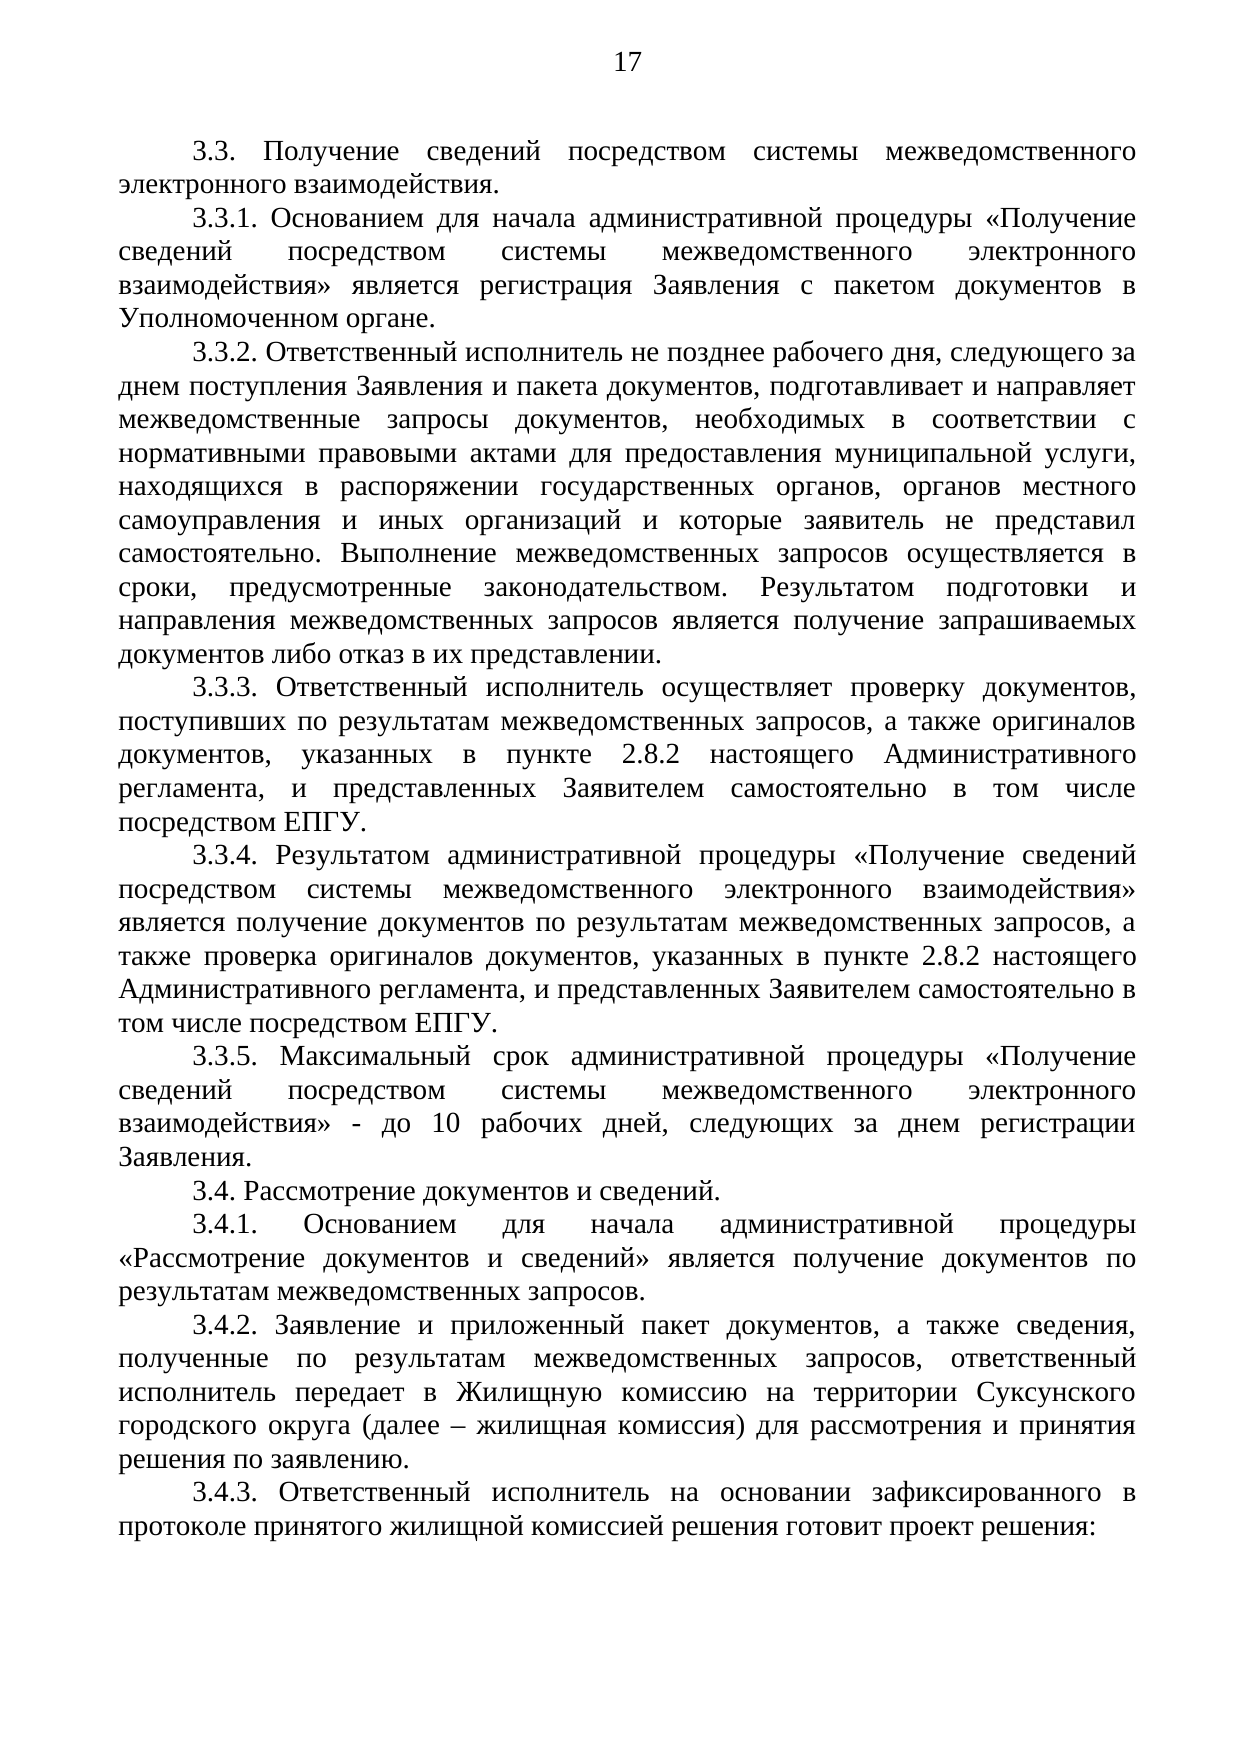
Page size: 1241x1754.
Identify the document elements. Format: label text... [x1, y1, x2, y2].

text 3.3.4. Результатом административной процедуры «Получение сведений посредством системы межведомственного электронного взаимодействия» является получение документов по результатам межведомственных запросов, а также проверка оригиналов документов, указанных в пункте 2.8.2 настоящего Административного регламента, и представленных Заявителем самостоятельно в том числе посредством ЕПГУ. [118, 837, 1137, 1038]
text 3.4. Рассмотрение документов и сведений. [118, 1173, 1137, 1206]
text 3.3. Получение сведений посредством системы межведомственного электронного взаимодействия. [118, 133, 1137, 200]
text 3.4.3. Ответственный исполнитель на основании зафиксированного в протоколе принятого жилищной комиссией решения готовит проект решения: [118, 1474, 1137, 1542]
text 3.3.3. Ответственный исполнитель осуществляет проверку документов, поступивших по результатам межведомственных запросов, а также оригиналов документов, указанных в пункте 2.8.2 настоящего Административного регламента, и представленных Заявителем самостоятельно в том числе посредством ЕПГУ. [118, 669, 1137, 837]
text 3.4.2. Заявление и приложенный пакет документов, а также сведения, полученные по результатам межведомственных запросов, ответственный исполнитель передает в Жилищную комиссию на территории Суксунского городского округа (далее – жилищная комиссия) для рассмотрения и принятия решения по заявлению. [118, 1307, 1137, 1474]
text 3.3.2. Ответственный исполнитель не позднее рабочего дня, следующего за днем поступления Заявления и пакета документов, подготавливает и направляет межведомственные запросы документов, необходимых в соответствии с нормативными правовыми актами для предоставления муниципальной услуги, находящихся в распоряжении государственных органов, органов местного самоуправления и иных организаций и которые заявитель не представил самостоятельно. Выполнение межведомственных запросов осуществляется в сроки, предусмотренные законодательством. Результатом подготовки и направления межведомственных запросов является получение запрашиваемых документов либо отказ в их представлении. [118, 334, 1137, 669]
text 3.3.5. Максимальный срок административной процедуры «Получение сведений посредством системы межведомственного электронного взаимодействия» - до 10 рабочих дней, следующих за днем регистрации Заявления. [118, 1038, 1137, 1173]
text 3.3.1. Основанием для начала административной процедуры «Получение сведений посредством системы межведомственного электронного взаимодействия» является регистрация Заявления с пакетом документов в Уполномоченном органе. [118, 200, 1137, 334]
text 3.4.1. Основанием для начала административной процедуры «Рассмотрение документов и сведений» является получение документов по результатам межведомственных запросов. [118, 1206, 1137, 1307]
